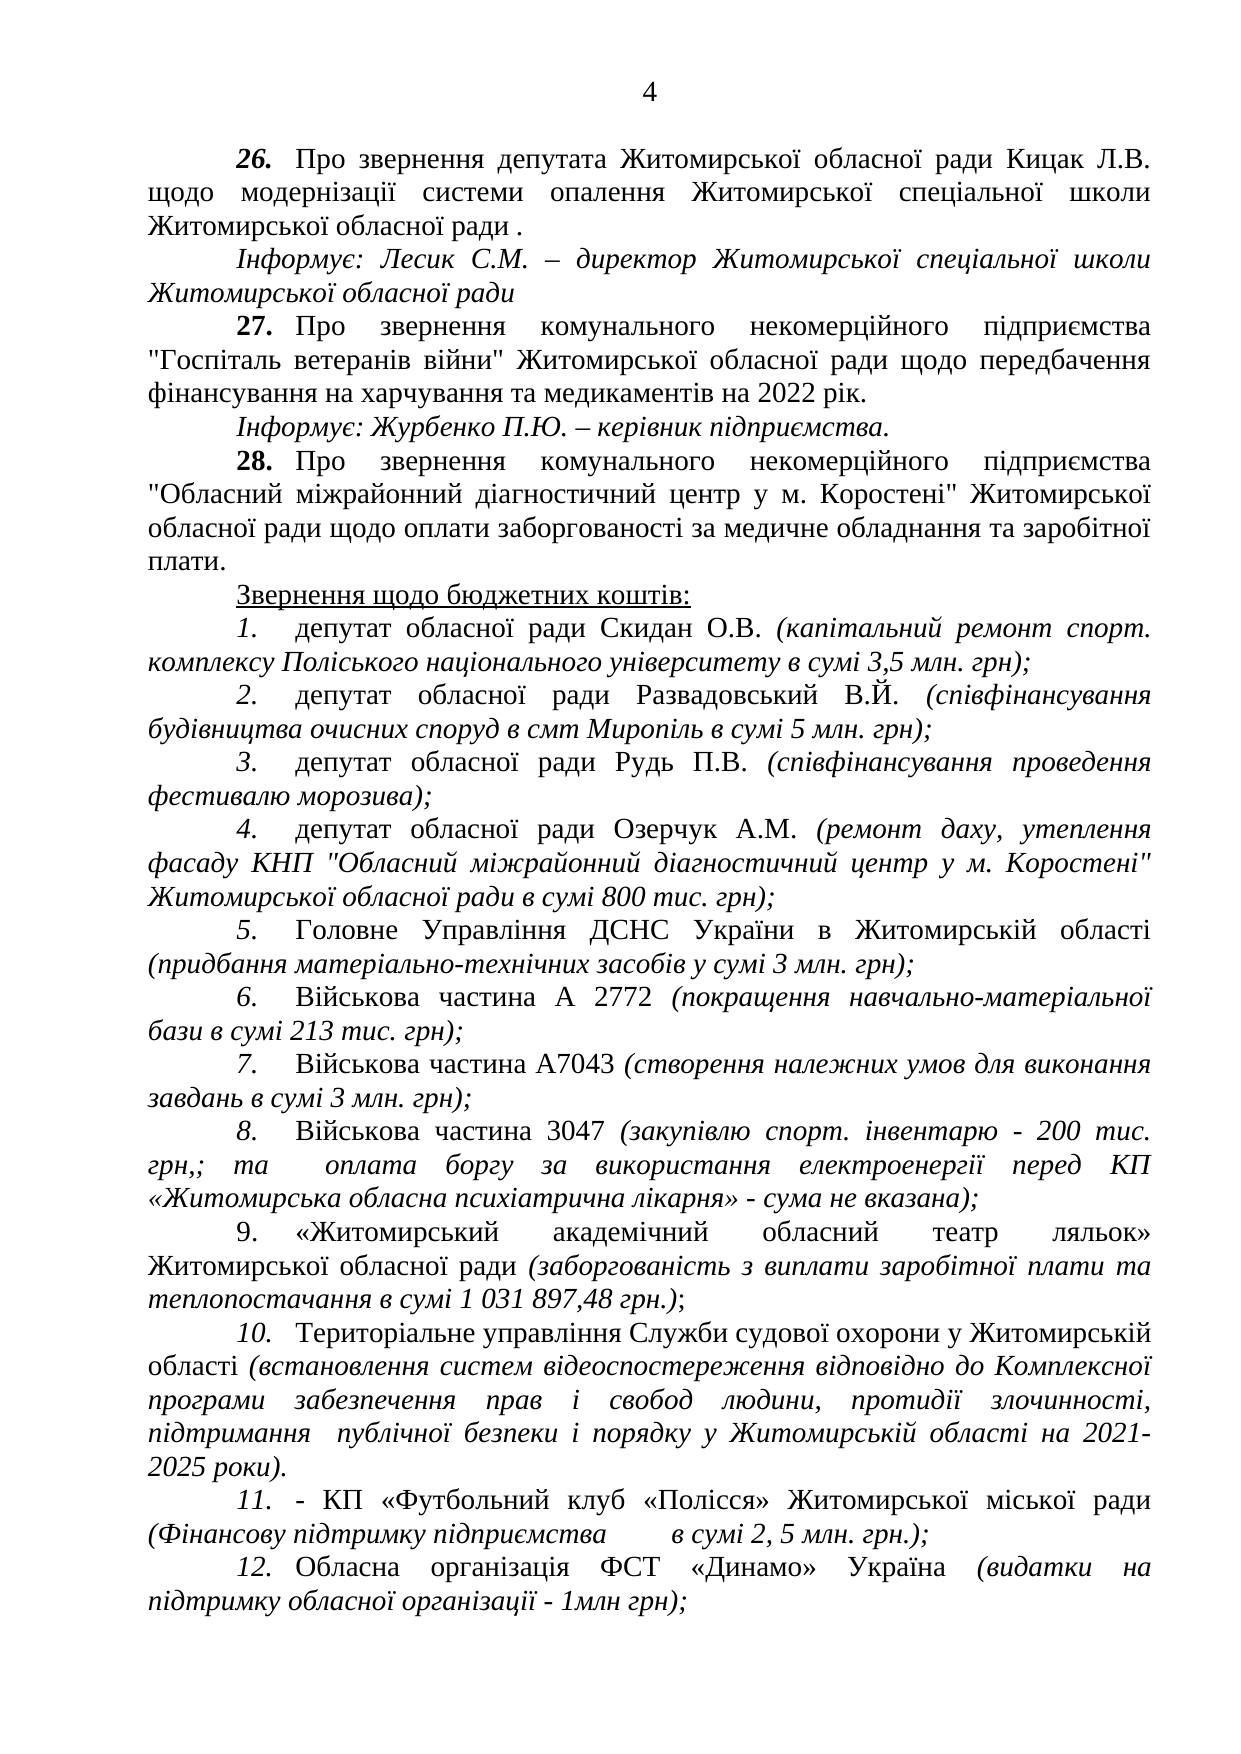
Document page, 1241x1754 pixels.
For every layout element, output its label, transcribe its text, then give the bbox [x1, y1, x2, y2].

list депутат обласної ради Развадовський В.Й. (співфінансування будівництва очисних споруд в смт Миропіль в сумі 5 млн. грн); [148, 677, 1152, 744]
list - КП «Футбольний клуб «Полісся» Житомирської міської ради (Фінансову підтримку підприємства в сумі 2, 5 млн. грн.); [148, 1482, 1152, 1549]
list Головне Управління ДСНС України в Житомирській області (придбання матеріально-технічних засобів у сумі 3 млн. грн); [148, 912, 1152, 979]
list Про звернення комунального некомерційного підприємства "Госпіталь ветеранів війни" Житомирської обласної ради щодо передбачення фінансування на харчування та медикаментів на 2022 рік. [148, 308, 1152, 409]
list депутат обласної ради Озерчук А.М. (ремонт даху, утеплення фасаду КНП "Обласний міжрайонний діагностичний центр у м. Коростені" Житомирської обласної ради в сумі 800 тис. грн); [148, 812, 1152, 912]
text Інформує: Лесик С.М. – директор Житомирської спеціальної школи Житомирської обласної ради [148, 241, 1152, 308]
list «Житомирський академічний обласний театр ляльок» Житомирської обласної ради (заборгованість з виплати заробітної плати та теплопостачання в сумі 1 031 897,48 грн.); [148, 1214, 1152, 1315]
list Територіальне управління Служби судової охорони у Житомирській області (встановлення систем відеоспостереження відповідно до Комплексної програми забезпечення прав і свобод людини, протидії злочинності, підтримання публічної безпеки і порядку у Житомирській області на 2021-2025 роки). [148, 1315, 1152, 1482]
text Інформує: Журбенко П.Ю. – керівник підприємства. [148, 409, 1152, 443]
list Про звернення депутата Житомирської обласної ради Кицак Л.В. щодо модернізації системи опалення Житомирської спеціальної школи Житомирської обласної ради . [148, 141, 1152, 241]
list Військова частина 3047 (закупівлю спорт. інвентарю - 200 тис. грн,; та оплата боргу за використання електроенергії перед КП «Житомирська обласна психіатрична лікарня» - сума не вказана); [148, 1113, 1152, 1214]
list Військова частина А 2772 (покращення навчально-матеріальної бази в сумі 213 тис. грн); [148, 979, 1152, 1046]
text Звернення щодо бюджетних коштів: [148, 577, 1152, 610]
list депутат обласної ради Рудь П.В. (співфінансування проведення фестивалю морозива); [148, 744, 1152, 812]
list депутат обласної ради Скидан О.В. (капітальний ремонт спорт. комплексу Поліського національного університету в сумі 3,5 млн. грн); [148, 610, 1152, 677]
list Про звернення комунального некомерційного підприємства "Обласний міжрайонний діагностичний центр у м. Коростені" Житомирської обласної ради щодо оплати заборгованості за медичне обладнання та заробітної плати. [148, 443, 1152, 577]
list Обласна організація ФСТ «Динамо» Україна (видатки на підтримку обласної організації - 1млн грн); [148, 1549, 1152, 1617]
list Військова частина А7043 (створення належних умов для виконання завдань в сумі 3 млн. грн); [148, 1046, 1152, 1113]
